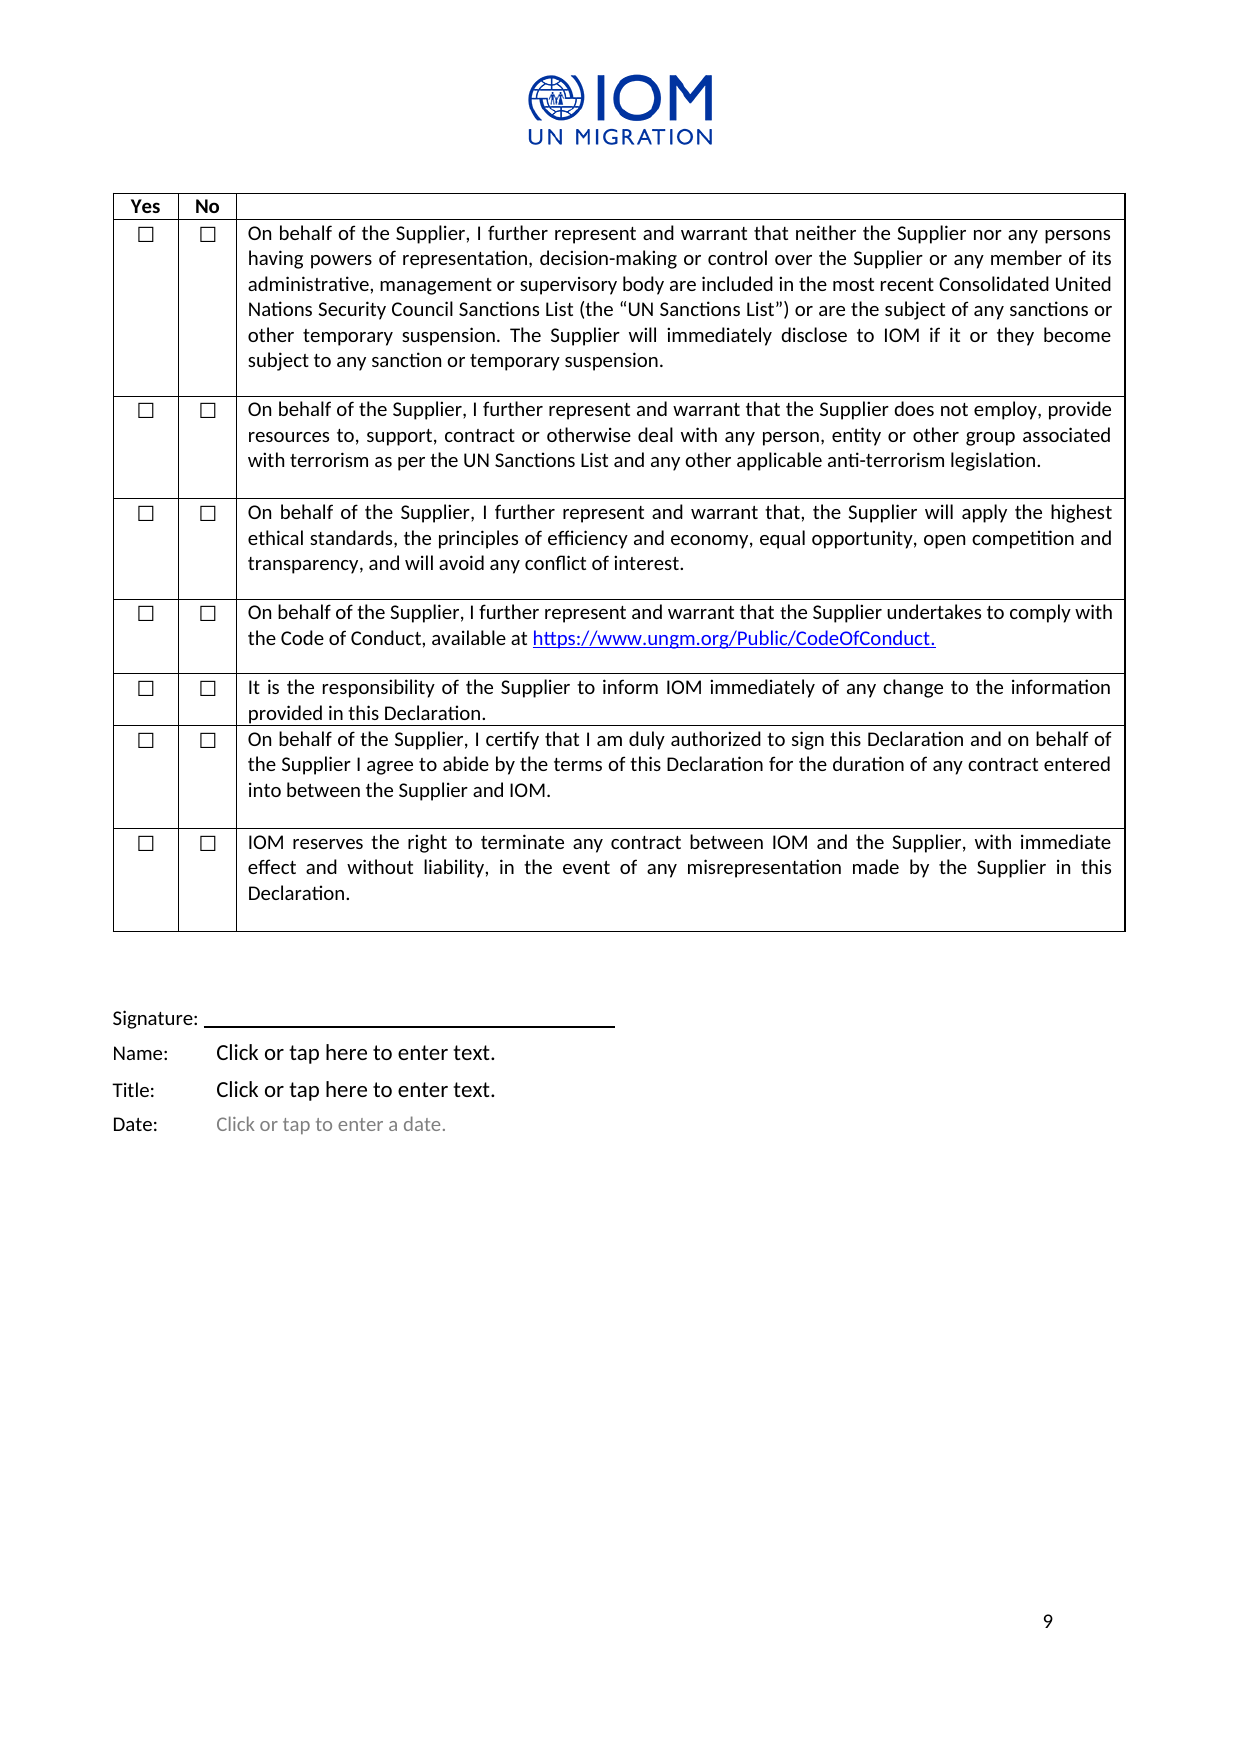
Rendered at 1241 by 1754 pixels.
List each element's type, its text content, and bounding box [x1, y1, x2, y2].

text Name: [112, 1038, 1128, 1066]
picture [524, 73, 716, 146]
table_header No [179, 194, 236, 219]
table_header Yes [114, 194, 178, 219]
text Title: [112, 1075, 1128, 1103]
table_cell On behalf of the Supplier, I further represent and warrant that neither the Supplier nor any persons having powers of representation, decision-making or control over the Supplier or any member of its administrative, management or supervisory body are included in the most recent Consolidated United Nations Security Council Sanctions List (the “UN Sanctions List”) or are the subject of any sanctions or other temporary suspension. The Supplier will immediately disclose to IOM if it or they become subject to any sanction or temporary suspension. [237, 220, 1124, 396]
table_cell On behalf of the Supplier, I further represent and warrant that the Supplier does not employ, provide resources to, support, contract or otherwise deal with any person, entity or other group associated with terrorism as per the UN Sanctions List and any other applicable anti-terrorism legislation. [237, 397, 1124, 498]
table_cell On behalf of the Supplier, I further represent and warrant that the Supplier undertakes to comply with the Code of Conduct, available at https://www.ungm.org/Public/CodeOfConduct. [237, 600, 1124, 673]
table_cell IOM reserves the right to terminate any contract between IOM and the Supplier, with immediate effect and without liability, in the event of any misrepresentation made by the Supplier in this Declaration. [237, 829, 1124, 931]
table_cell It is the responsibility of the Supplier to inform IOM immediately of any change to the information provided in this Declaration. [237, 674, 1124, 725]
table_cell On behalf of the Supplier, I certify that I am duly authorized to sign this Declaration and on behalf of the Supplier I agree to abide by the terms of this Declaration for the duration of any contract entered into between the Supplier and IOM. [237, 726, 1124, 828]
table_header [237, 194, 1124, 219]
table_cell On behalf of the Supplier, I further represent and warrant that, the Supplier will apply the highest ethical standards, the principles of efficiency and economy, equal opportunity, open competition and transparency, and will avoid any conflict of interest. [237, 499, 1124, 598]
text Date: [112, 1111, 1128, 1137]
text Signature: [112, 1005, 1128, 1030]
